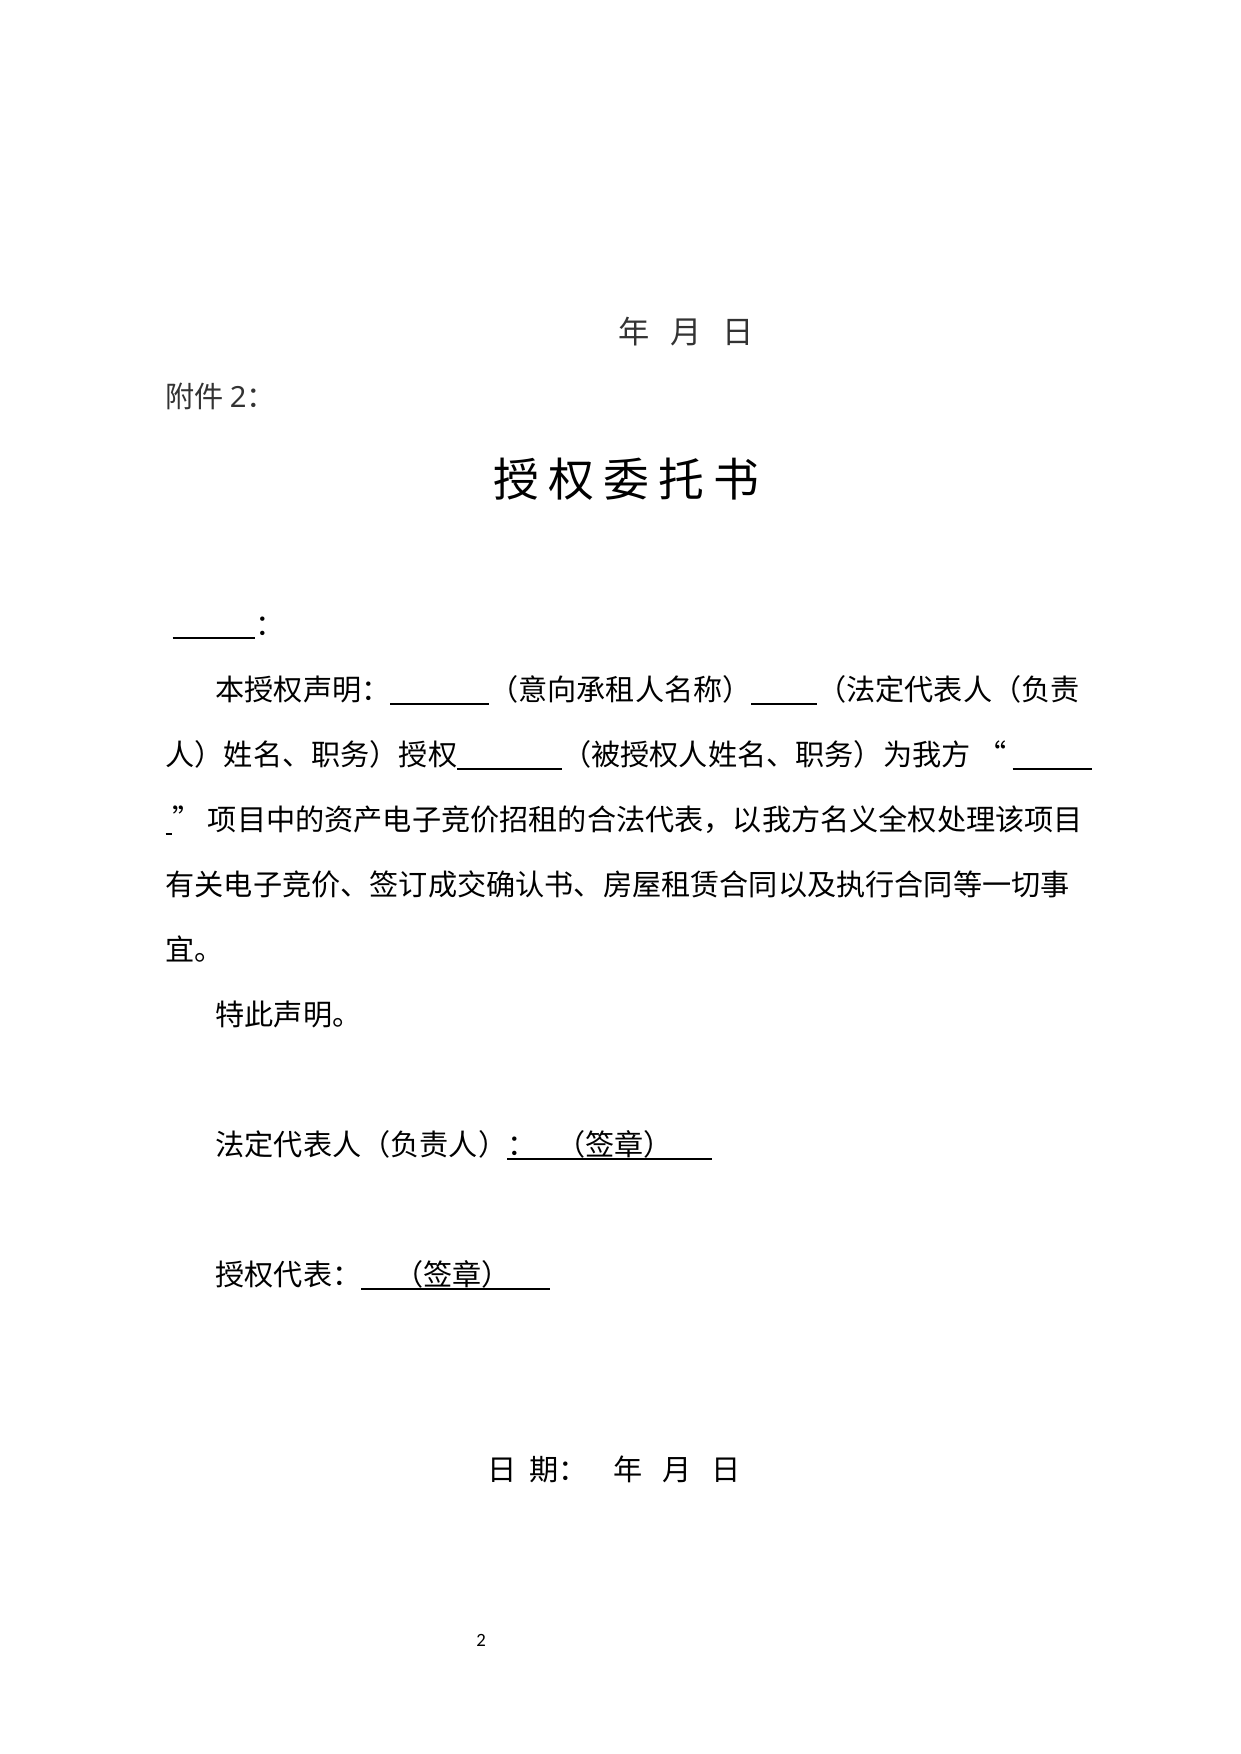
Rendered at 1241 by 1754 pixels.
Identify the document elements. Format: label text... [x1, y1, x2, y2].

text 授 权 委 托 书 [165, 428, 1087, 525]
text 法定代表人（负责人）： （签章） [165, 1110, 1087, 1175]
text 本授权声明： （意向承租人名称） （法定代表人（负责人）姓名、职务）授权 （被授权人姓名、职务）为我方 “ ” 项目中的资产电子竞价招租的合法代表，以我方名义全权处理该项目有关电子竞价、签订成交确认书、房屋租赁合同以及执行合同等一切事宜。 [165, 655, 1087, 768]
text 授权代表： （签章） [165, 1240, 1087, 1305]
text 年 月 日 [165, 298, 1087, 363]
text ： [165, 590, 1087, 655]
text 特此声明。 [165, 980, 1087, 1045]
text 日 期： 年 月 日 [165, 1435, 1087, 1500]
text 本授权声明： （意向承租人名称） （法定代表人（负责人）姓名、职务）授权 （被授权人姓名、职务）为我方 “ ” 项目中的资产电子竞价招租的合法代表，以我方名义全权处理该项目有关电子竞价、签订成交确认书、房屋租赁合同以及执行合同等一切事宜。 [165, 770, 1087, 980]
text 附件2： [165, 363, 1087, 428]
